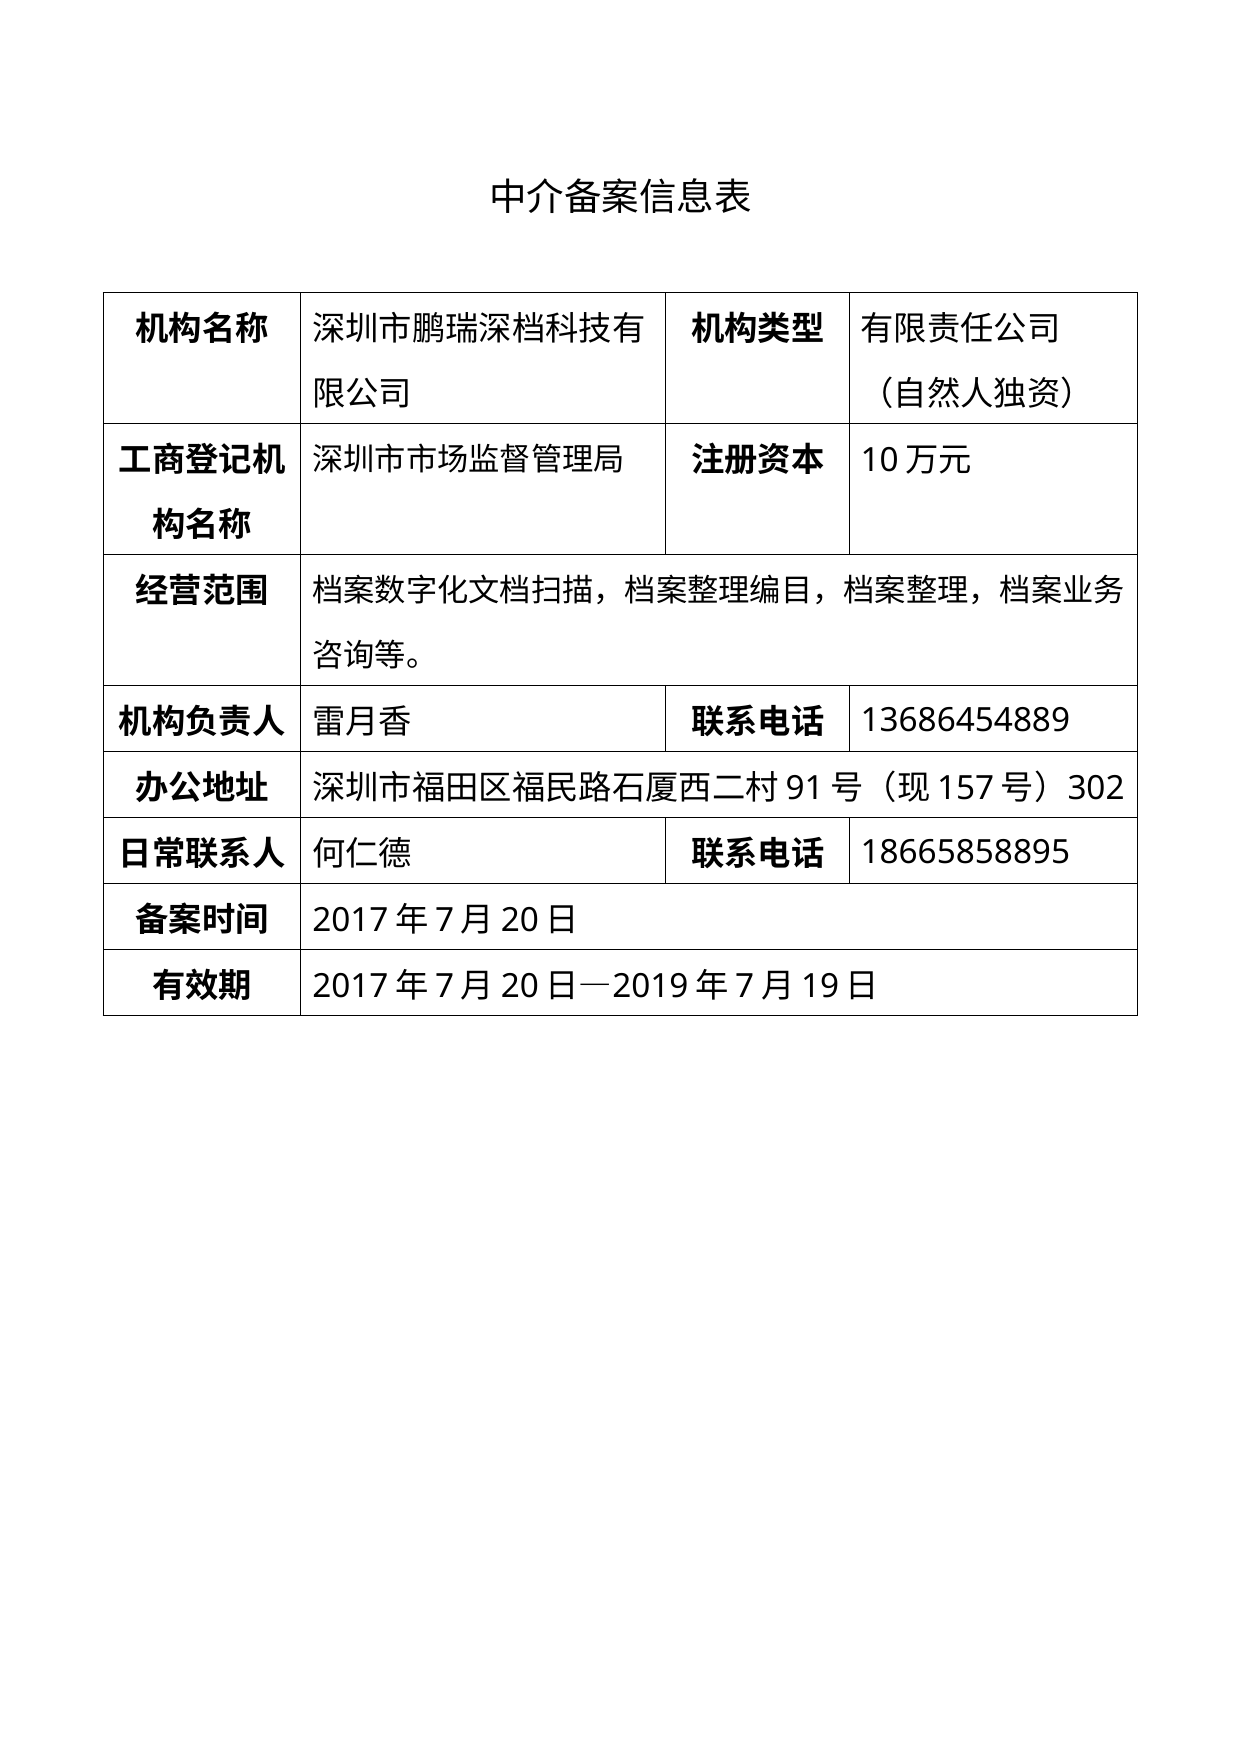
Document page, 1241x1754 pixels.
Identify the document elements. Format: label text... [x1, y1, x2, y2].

table_cell 工商登记机构名称 [104, 424, 300, 554]
table_header 机构类型 [666, 293, 849, 423]
table_cell 2017年7月20日 [301, 884, 1137, 949]
table_header 有限责任公司（自然人独资） [850, 293, 1137, 423]
text 中介备案信息表 [89, 162, 1152, 227]
table_cell 办公地址 [104, 752, 300, 817]
table_cell 档案数字化文档扫描，档案整理编目，档案整理，档案业务咨询等。 [301, 555, 1137, 685]
table_cell 注册资本 [666, 424, 849, 554]
table_header 机构名称 [104, 293, 300, 423]
table_header 深圳市鹏瑞深档科技有限公司 [301, 293, 665, 423]
table_cell 深圳市市场监督管理局 [301, 424, 665, 554]
table_cell 深圳市福田区福民路石厦西二村91号（现157号）302 [301, 752, 1137, 817]
table_cell 日常联系人 [104, 818, 300, 883]
table_cell 何仁德 [301, 818, 665, 883]
table_cell 10万元 [850, 424, 1137, 554]
table_cell 13686454889 [850, 686, 1137, 751]
table_cell 联系电话 [666, 686, 849, 751]
table_cell 备案时间 [104, 884, 300, 949]
table_cell 机构负责人 [104, 686, 300, 751]
table_cell 18665858895 [850, 818, 1137, 883]
table_cell 经营范围 [104, 555, 300, 685]
table_cell 雷月香 [301, 686, 665, 751]
table_cell 2017年7月20日—2019年7月19日 [301, 950, 1137, 1015]
table_cell 联系电话 [666, 818, 849, 883]
table_cell 有效期 [104, 950, 300, 1015]
